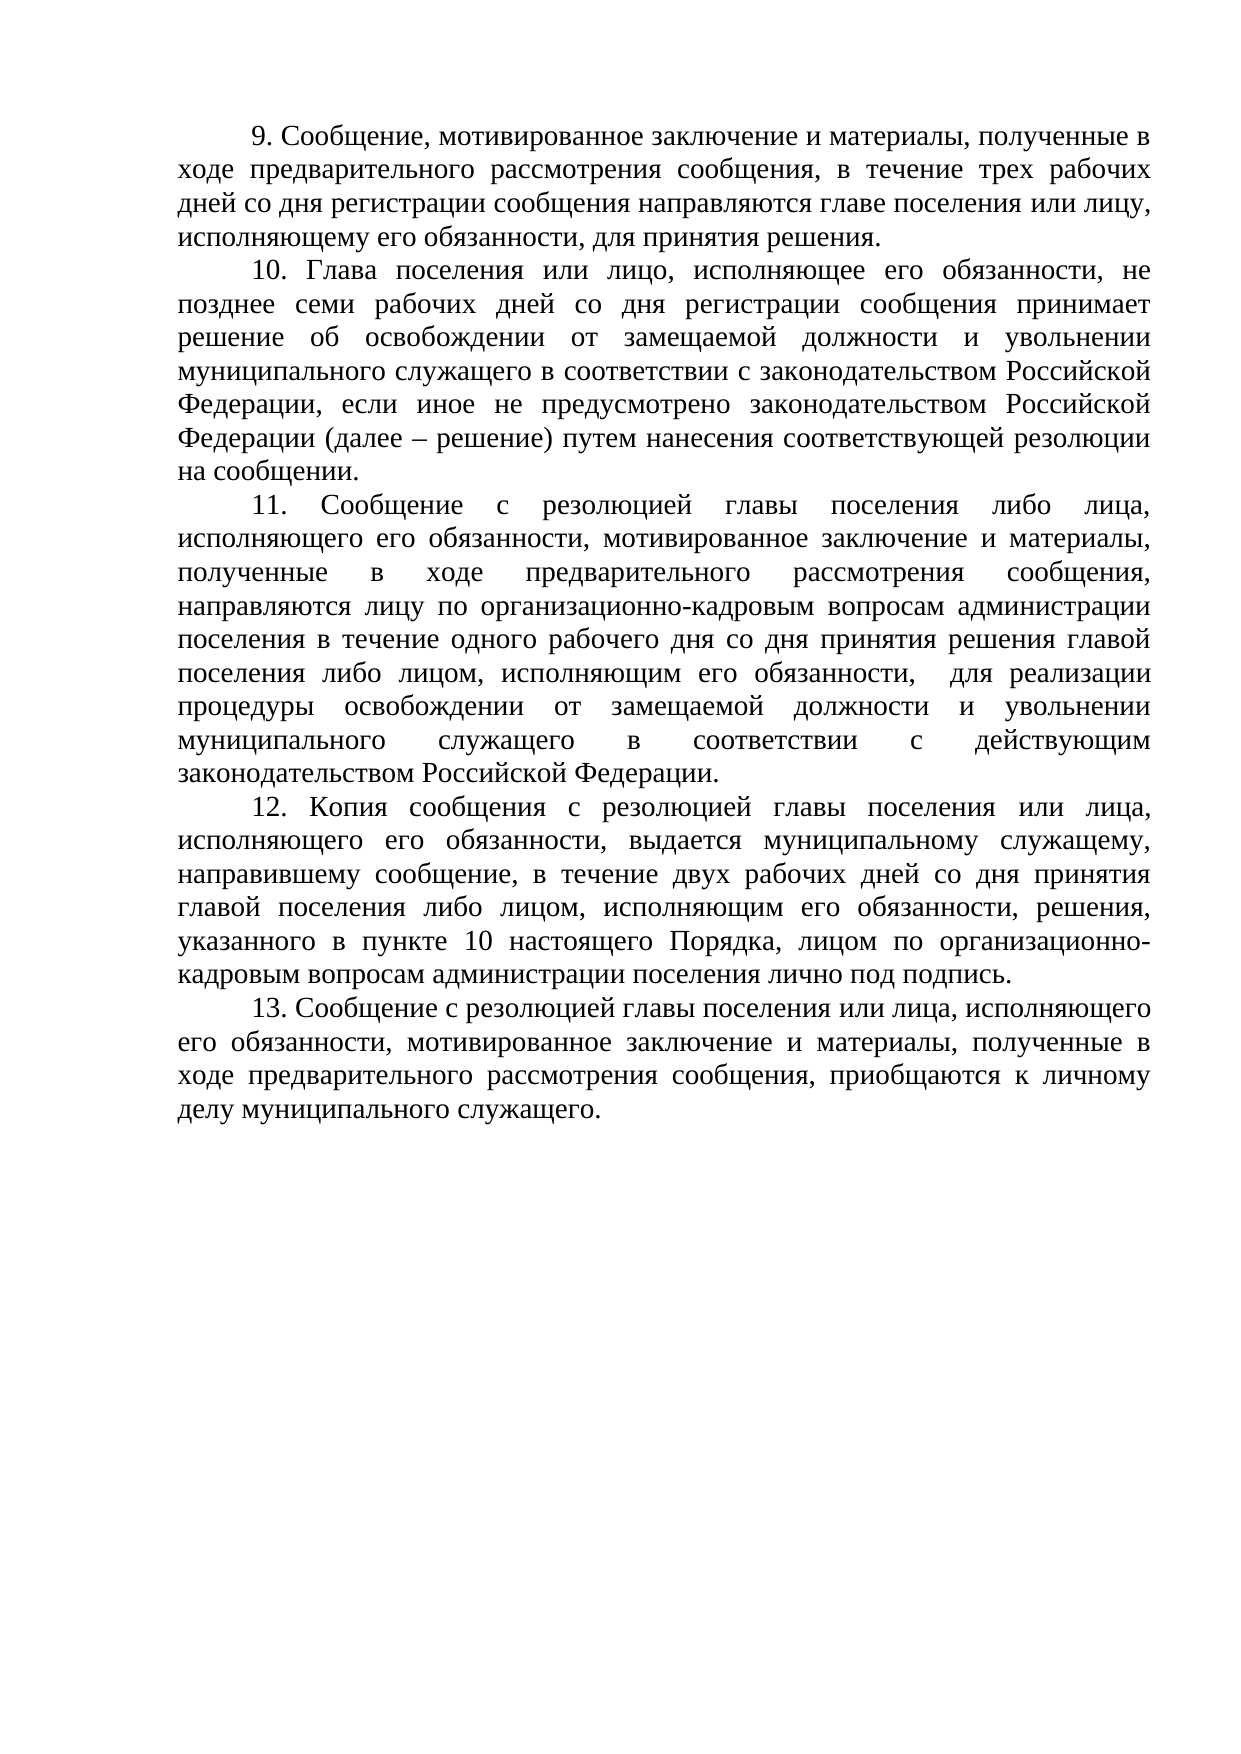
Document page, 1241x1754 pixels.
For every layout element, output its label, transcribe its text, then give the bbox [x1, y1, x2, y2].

text 11. Сообщение с резолюцией главы поселения либо лица, исполняющего его обязанности, мотивированное заключение и материалы, полученные в ходе предварительного рассмотрения сообщения, направляются лицу по организационно-кадровым вопросам администрации поселения в течение одного рабочего дня со дня принятия решения главой поселения либо лицом, исполняющим его обязанности, для реализации процедуры освобождении от замещаемой должности и увольнении муниципального служащего в соответствии с действующим законодательством Российской Федерации. [177, 487, 1152, 789]
text 13. Сообщение с резолюцией главы поселения или лица, исполняющего его обязанности, мотивированное заключение и материалы, полученные в ходе предварительного рассмотрения сообщения, приобщаются к личному делу муниципального служащего. [177, 990, 1152, 1124]
text 12. Копия сообщения с резолюцией главы поселения или лица, исполняющего его обязанности, выдается муниципальному служащему, направившему сообщение, в течение двух рабочих дней со дня принятия главой поселения либо лицом, исполняющим его обязанности, решения, указанного в пункте 10 настоящего Порядка, лицом по организационно-кадровым вопросам администрации поселения лично под подпись. [177, 789, 1152, 990]
text 10. Глава поселения или лицо, исполняющее его обязанности, не позднее семи рабочих дней со дня регистрации сообщения принимает решение об освобождении от замещаемой должности и увольнении муниципального служащего в соответствии с законодательством Российской Федерации, если иное не предусмотрено законодательством Российской Федерации (далее – решение) путем нанесения соответствующей резолюции на сообщении. [177, 252, 1152, 487]
text 9. Сообщение, мотивированное заключение и материалы, полученные в ходе предварительного рассмотрения сообщения, в течение трех рабочих дней со дня регистрации сообщения направляются главе поселения или лицу, исполняющему его обязанности, для принятия решения. [177, 118, 1152, 252]
